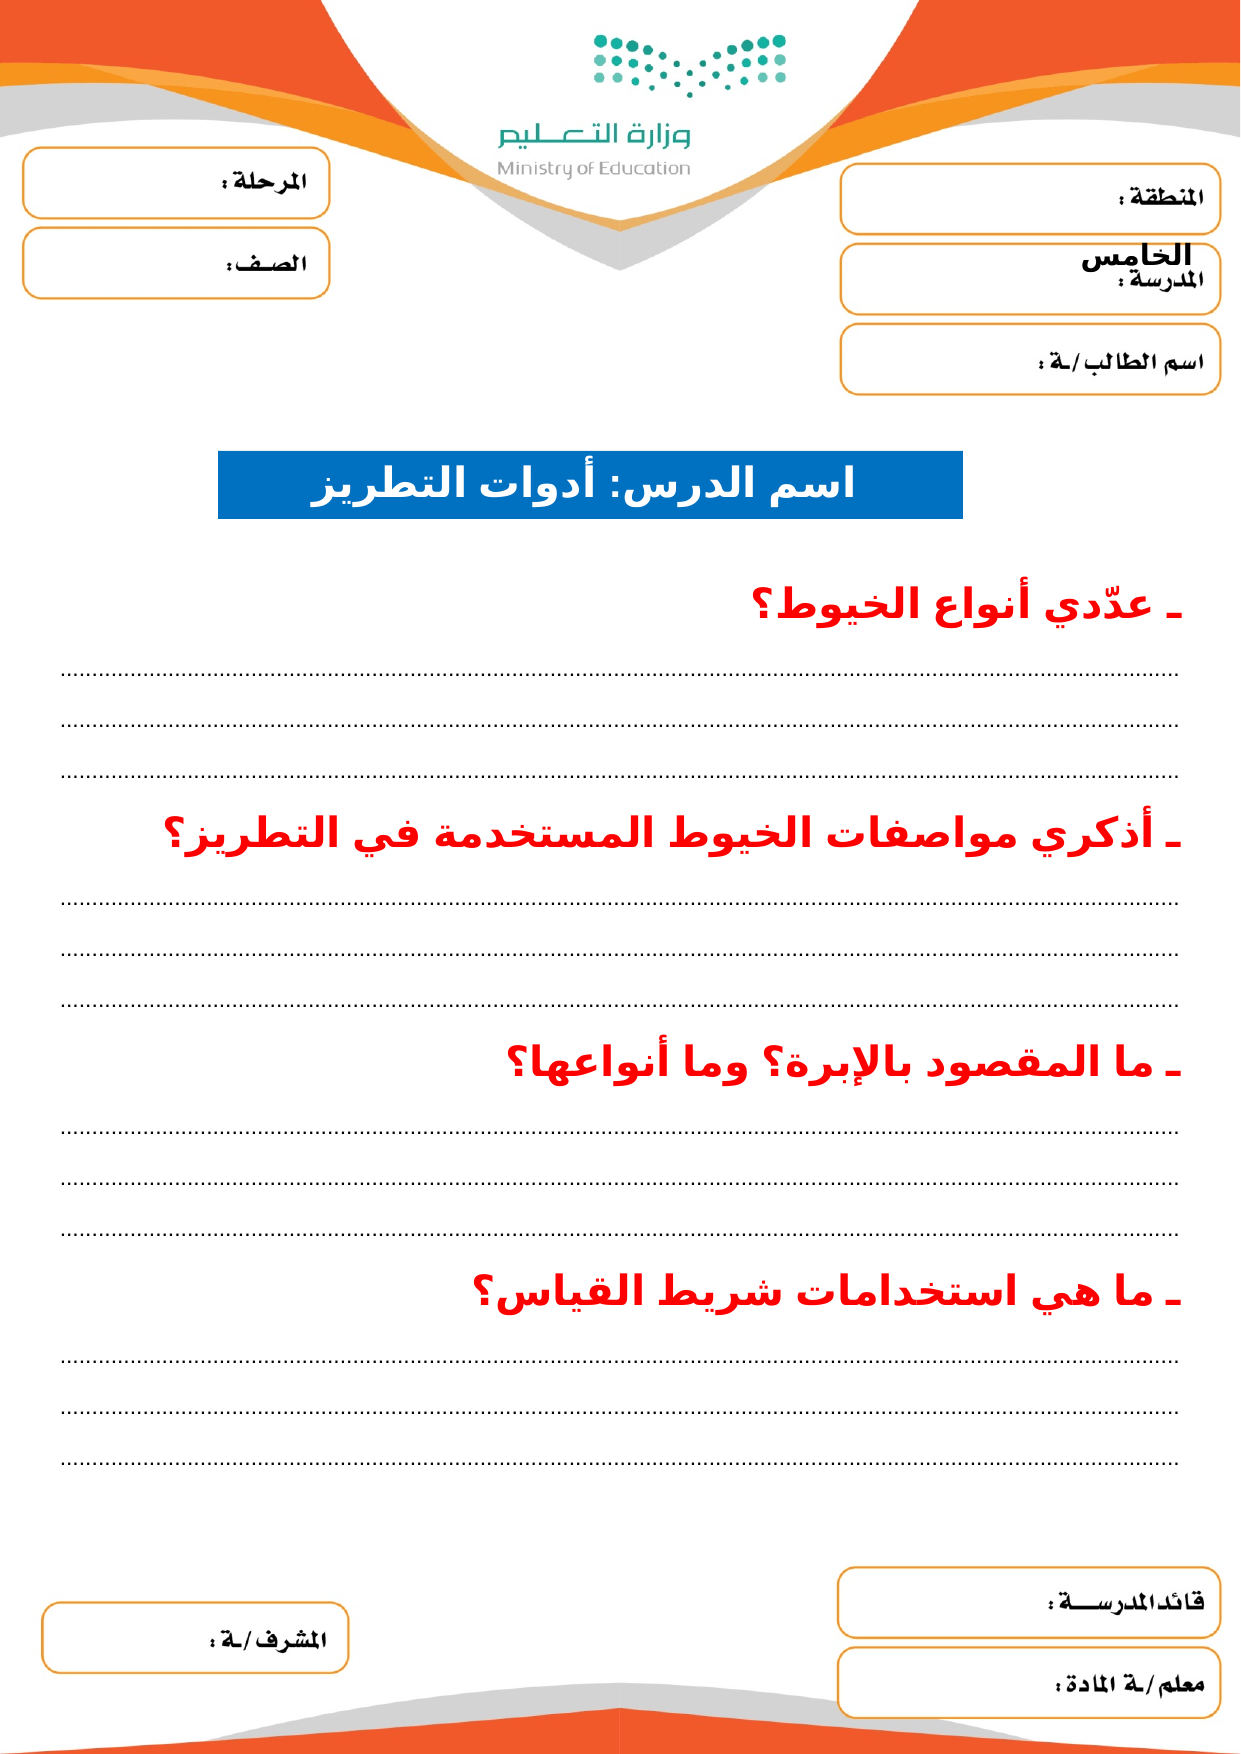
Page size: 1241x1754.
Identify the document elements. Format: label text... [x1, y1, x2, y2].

text ................................................................................................................................................................................ [59, 1393, 1181, 1419]
text ................................................................................................................................................................................ [59, 1444, 1181, 1471]
text ـ أذكري مواصفات الخيوط المستخدمة في التطريز؟ [59, 808, 1181, 856]
text ................................................................................................................................................................................ [59, 1164, 1181, 1191]
text ................................................................................................................................................................................ [59, 1342, 1181, 1368]
text ـ عدّدي أنواع الخيوط؟ [59, 579, 1181, 627]
text ................................................................................................................................................................................ [59, 706, 1181, 732]
text ................................................................................................................................................................................ [59, 1113, 1181, 1139]
text ـ ما هي استخدامات شريط القياس؟ [59, 1266, 1181, 1314]
text ................................................................................................................................................................................ [59, 1215, 1181, 1242]
text ................................................................................................................................................................................ [59, 655, 1181, 681]
text ................................................................................................................................................................................ [59, 757, 1181, 783]
text ـ ما المقصود بالإبرة؟ وما أنواعها؟ [59, 1037, 1181, 1085]
text ................................................................................................................................................................................ [59, 986, 1181, 1012]
picture [0, 0, 1241, 1754]
text ................................................................................................................................................................................ [59, 935, 1181, 961]
text ................................................................................................................................................................................ [59, 884, 1181, 910]
